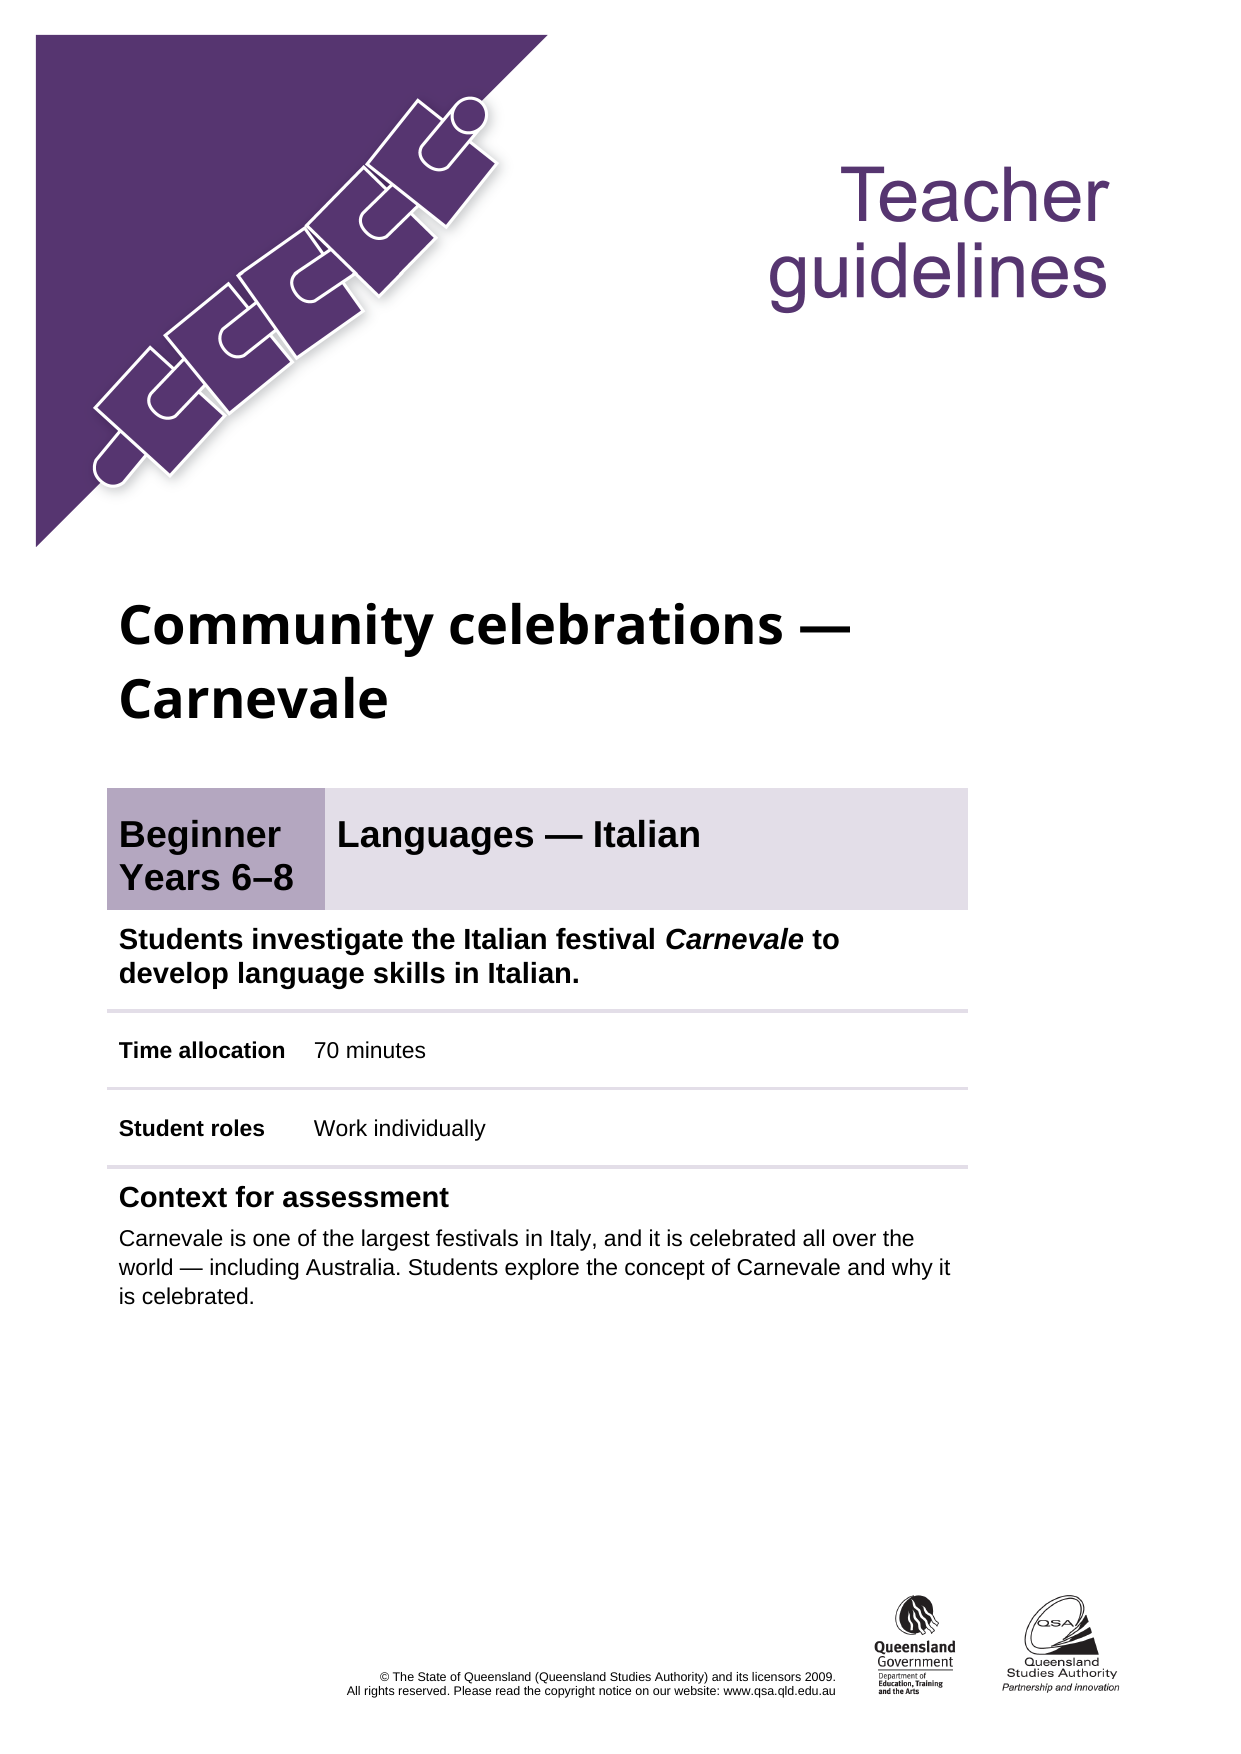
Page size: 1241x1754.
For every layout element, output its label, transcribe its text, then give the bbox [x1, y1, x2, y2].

picture [870, 1590, 1123, 1699]
table_cell Context for assessment Carnevale is one of the largest festivals in , and it is celebrated all over the world — including . Students explore the concept of Carnevale and why it is celebrated. [107, 1169, 968, 1338]
table_cell Time allocation [107, 1013, 302, 1087]
title Community celebrations — Carnevale [118, 586, 1122, 734]
table_cell Work individually [302, 1090, 968, 1165]
table_cell Student roles [107, 1090, 302, 1165]
picture [0, 0, 1241, 547]
table_header Languages — Italian [325, 788, 968, 910]
table_cell 70 minutes [302, 1013, 968, 1087]
table_header Beginner Years 6–8 [107, 788, 325, 910]
table_cell Students investigate the Italian festival Carnevale to develop language skills in Italian. [107, 910, 968, 1009]
